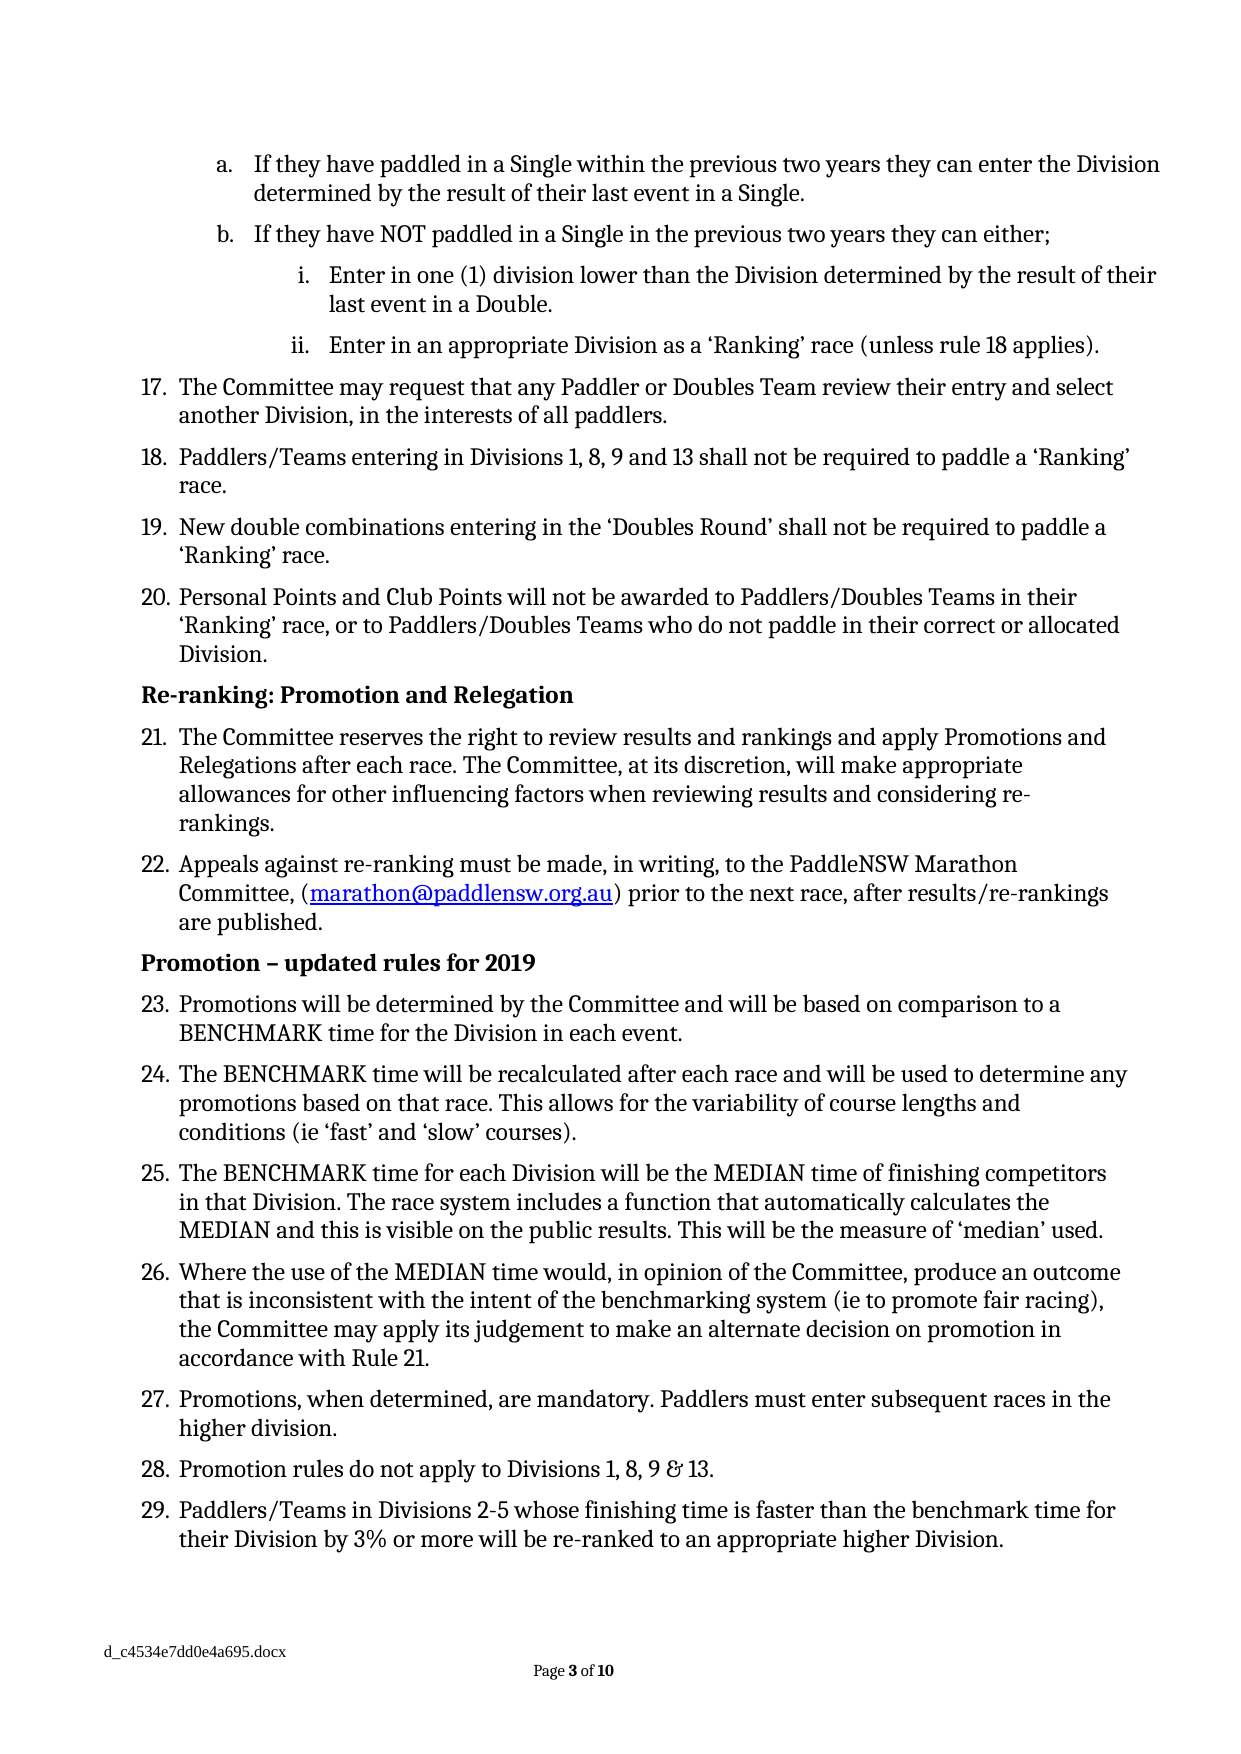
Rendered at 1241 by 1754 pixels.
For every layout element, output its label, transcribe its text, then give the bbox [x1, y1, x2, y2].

list Appeals against re-ranking must be made, in writing, to the PaddleNSW Marathon Committee, (marathon@paddlensw.org.au) prior to the next race, after results/re-rankings are published. [141, 850, 1132, 936]
list Personal Points and Club Points will not be awarded to Paddlers/Doubles Teams in their ‘Ranking’ race, or to Paddlers/Doubles Teams who do not paddle in their correct or allocated Division. [141, 582, 1132, 669]
list If they have NOT paddled in a Single in the previous two years they can either; [216, 220, 1188, 249]
list Promotions will be determined by the Committee and will be based on comparison to a BENCHMARK time for the Division in each event. [141, 990, 1132, 1047]
list The Committee reserves the right to review results and rankings and apply Promotions and Relegations after each race. The Committee, at its discretion, will make appropriate allowances for other influencing factors when reviewing results and considering re-rankings. [141, 722, 1122, 837]
list New double combinations entering in the ‘Doubles Round’ shall not be required to paddle a ‘Ranking’ race. [141, 512, 1132, 570]
list Enter in one (1) division lower than the Division determined by the result of their last event in a Double. [310, 261, 1188, 319]
list Paddlers/Teams entering in Divisions 1, 8, 9 and 13 shall not be required to paddle a ‘Ranking’ race. [141, 442, 1132, 500]
list The BENCHMARK time for each Division will be the MEDIAN time of finishing competitors in that Division. The race system includes a function that automatically calculates the MEDIAN and this is visible on the public results. This will be the measure of ‘median’ used. [141, 1159, 1132, 1245]
list Enter in an appropriate Division as a ‘Ranking’ race (unless rule 18 applies). [310, 331, 1188, 360]
list Where the use of the MEDIAN time would, in opinion of the Committee, produce an outcome that is inconsistent with the intent of the benchmarking system (ie to promote fair racing), the Committee may apply its judgement to make an alternate decision on promotion in accordance with Rule 21. [141, 1257, 1132, 1372]
list Promotions, when determined, are mandatory. Paddlers must enter subsequent races in the higher division. [141, 1385, 1132, 1442]
list Paddlers/Teams in Divisions 2-5 whose finishing time is faster than the benchmark time for their Division by 3% or more will be re-ranked to an appropriate higher Division. [141, 1496, 1132, 1554]
text Promotion – updated rules for 2019 [141, 949, 1188, 977]
list The BENCHMARK time will be recalculated after each race and will be used to determine any promotions based on that race. This allows for the variability of course lengths and conditions (ie ‘fast’ and ‘slow’ courses). [141, 1060, 1132, 1146]
list If they have paddled in a Single within the previous two years they can enter the Division determined by the result of their last event in a Single. [216, 150, 1188, 207]
text Re-ranking: Promotion and Relegation [141, 681, 1188, 710]
list Promotion rules do not apply to Divisions 1, 8, 9 & 13. [141, 1455, 1132, 1484]
list The Committee may request that any Paddler or Doubles Team review their entry and select another Division, in the interests of all paddlers. [141, 372, 1132, 430]
